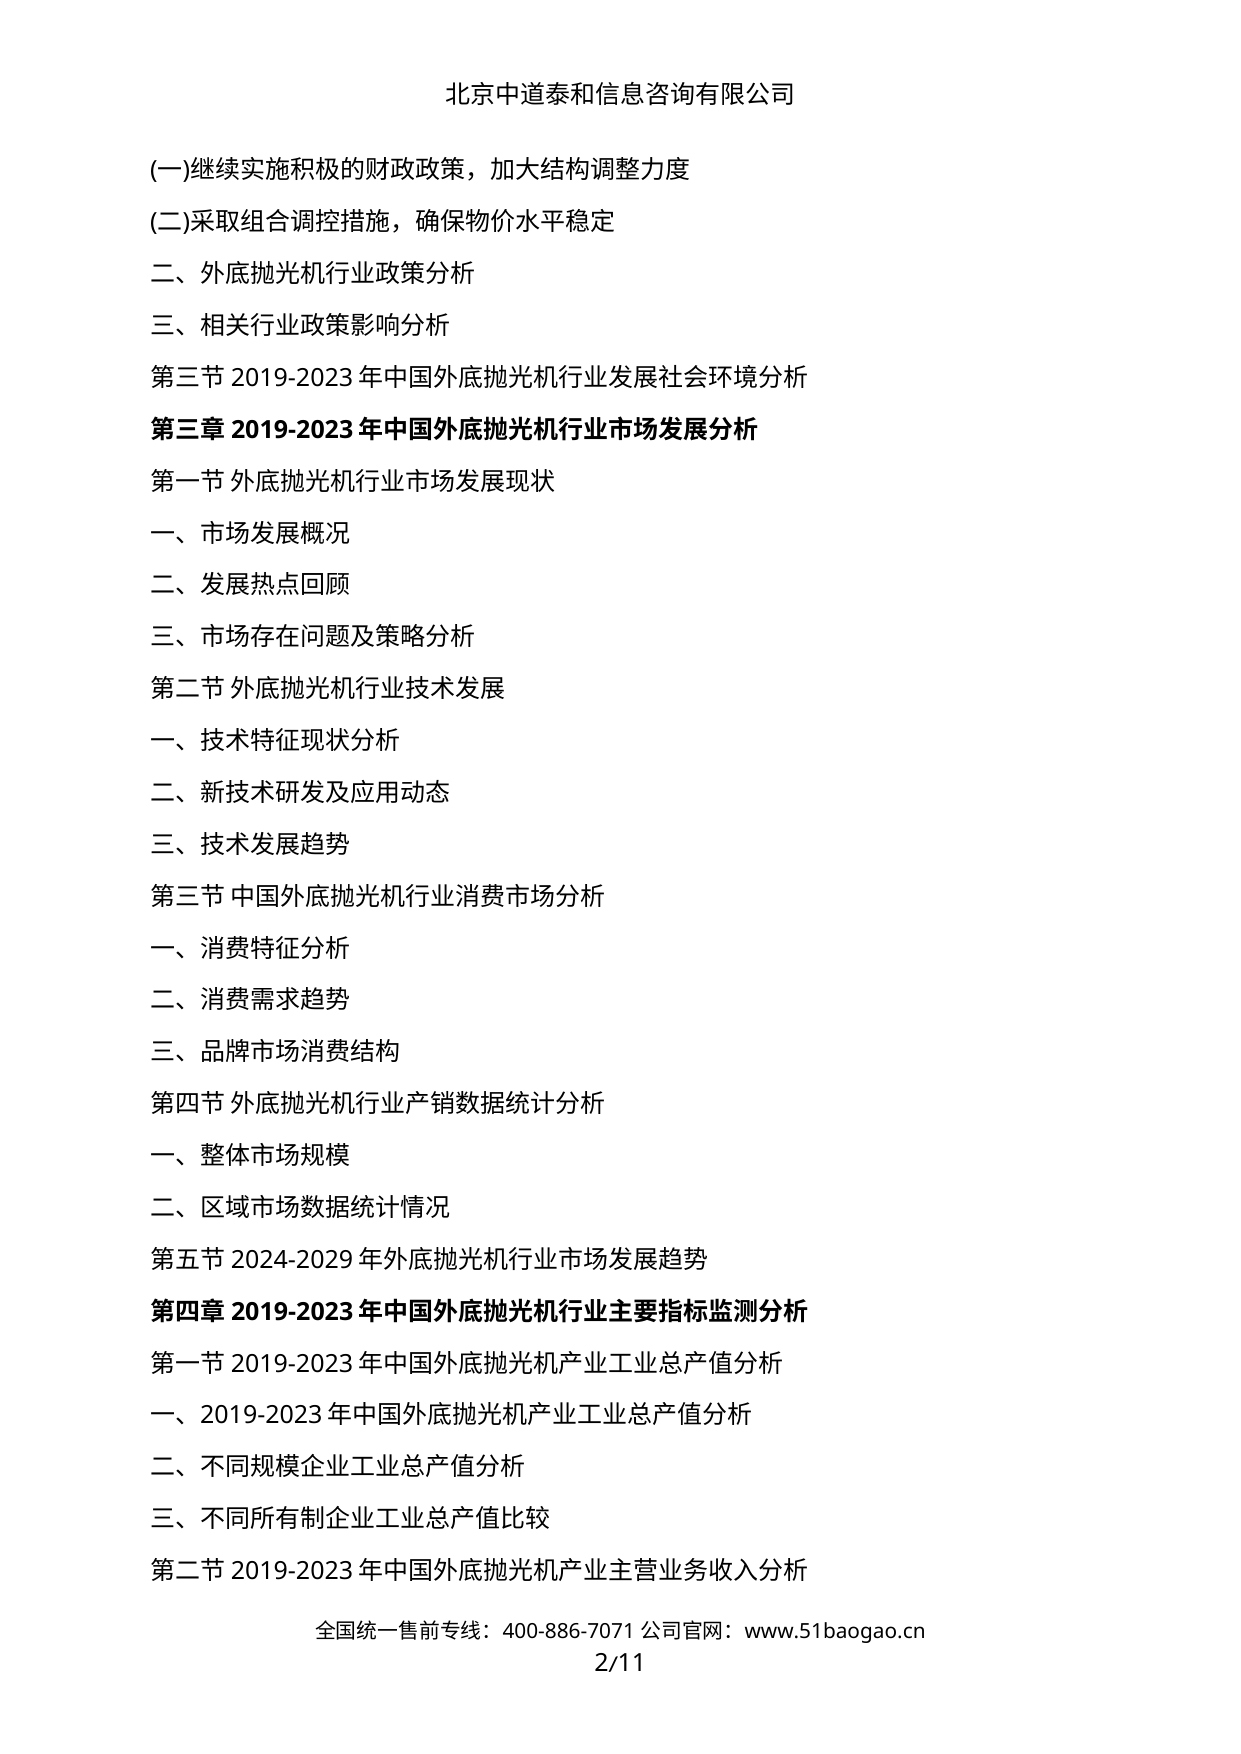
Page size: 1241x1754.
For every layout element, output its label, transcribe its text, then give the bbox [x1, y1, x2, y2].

text 二、区域市场数据统计情况 [150, 1187, 1090, 1224]
text 一、2019-2023年中国外底抛光机产业工业总产值分析 [150, 1395, 1090, 1431]
text 第一节 外底抛光机行业市场发展现状 [150, 461, 1090, 497]
text 三、不同所有制企业工业总产值比较 [150, 1499, 1090, 1535]
text 二、不同规模企业工业总产值分析 [150, 1447, 1090, 1483]
text 第三章 2019-2023年中国外底抛光机行业市场发展分析 [150, 409, 1090, 446]
text 第四章 2019-2023年中国外底抛光机行业主要指标监测分析 [150, 1291, 1090, 1327]
text 第一节 2019-2023年中国外底抛光机产业工业总产值分析 [150, 1343, 1090, 1379]
text 第五节 2024-2029年外底抛光机行业市场发展趋势 [150, 1239, 1090, 1276]
text 三、相关行业政策影响分析 [150, 306, 1090, 342]
text 一、整体市场规模 [150, 1136, 1090, 1172]
text 一、技术特征现状分析 [150, 721, 1090, 757]
text (一)继续实施积极的财政政策，加大结构调整力度 [150, 150, 1090, 186]
text 二、消费需求趋势 [150, 980, 1090, 1016]
text 三、技术发展趋势 [150, 824, 1090, 861]
text 第二节 外底抛光机行业技术发展 [150, 669, 1090, 705]
text 第三节 中国外底抛光机行业消费市场分析 [150, 876, 1090, 912]
text 二、发展热点回顾 [150, 565, 1090, 601]
text 第三节 2019-2023年中国外底抛光机行业发展社会环境分析 [150, 357, 1090, 394]
text (二)采取组合调控措施，确保物价水平稳定 [150, 202, 1090, 238]
text 三、市场存在问题及策略分析 [150, 617, 1090, 653]
text 一、市场发展概况 [150, 513, 1090, 549]
text 第四节 外底抛光机行业产销数据统计分析 [150, 1084, 1090, 1120]
text 三、品牌市场消费结构 [150, 1032, 1090, 1068]
text 第二节 2019-2023年中国外底抛光机产业主营业务收入分析 [150, 1551, 1090, 1587]
text 二、外底抛光机行业政策分析 [150, 254, 1090, 290]
text 一、消费特征分析 [150, 928, 1090, 964]
text 二、新技术研发及应用动态 [150, 772, 1090, 809]
